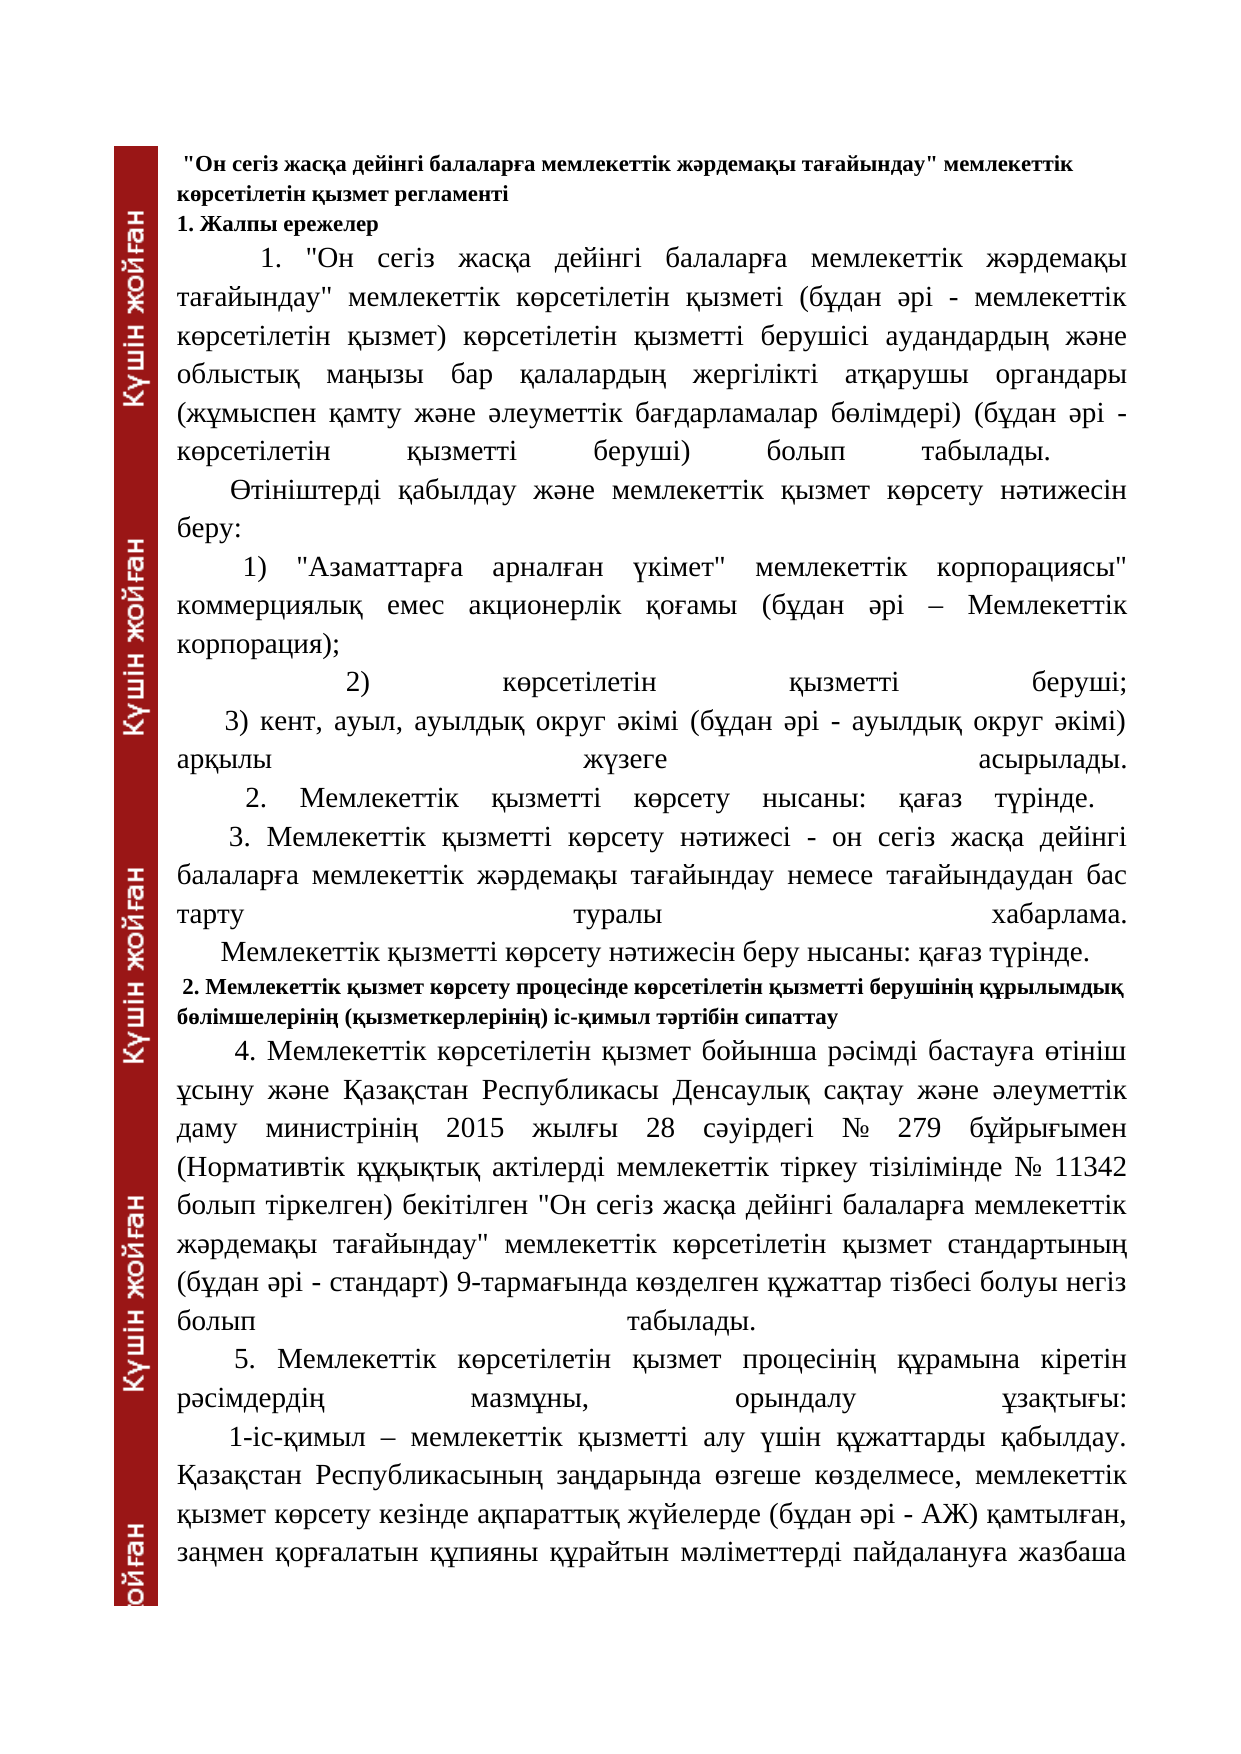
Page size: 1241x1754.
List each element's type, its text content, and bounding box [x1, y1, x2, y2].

picture [114, 237, 158, 241]
picture [114, 1029, 158, 1033]
text 1. "Он сегіз жасқа дейінгі балаларға мемлекеттік жәрдемақы тағайындау" мемлекеттік көрсетілетін қызметі (бұдан әрі - мемлекеттік көрсетілетін қызмет) көрсетілетін қызметті берушісі аудандардың және облыстық маңызы бар қалалардың жергілікті атқарушы органдары (жұмыспен қамту және әлеуметтік бағдарламалар бөлімдері) (бұдан әрі - көрсетілетін қызметті беруші) болып табылады. Өтініштерді қабылдау және мемлекеттік қызмет көрсету нәтижесін беру: 1) "Азаматтарға арналған үкімет" мемлекеттік корпорациясы" коммерциялық емес акционерлік қоғамы (бұдан әрі – Мемлекеттік корпорация); 2) көрсетілетін қызметті беруші; 3) кент, ауыл, ауылдық округ әкімі (бұдан әрі - ауылдық округ әкімі) арқылы жүзеге асырылады. 2. Мемлекеттік қызметті көрсету нысаны: қағаз түрінде. 3. Мемлекеттік қызметті көрсету нәтижесі - он сегіз жасқа дейінгі балаларға мемлекеттік жәрдемақы тағайындау немесе тағайындаудан бас тарту туралы хабарлама. Мемлекеттік қызметті көрсету нәтижесін беру нысаны: қағаз түрінде. [112, 241, 1128, 968]
text 2. Мемлекеттiк қызмет көрсету процесiнде көрсетiлетiн қызметтi берушiнiң құрылымдық бөлiмшелерiнiң (қызметкерлерiнiң) iс-қимыл тәртiбiн сипаттау [112, 973, 1128, 1029]
picture [114, 1568, 158, 1606]
text "Он сегіз жасқа дейінгі балаларға мемлекеттік жәрдемақы тағайындау" мемлекеттік көрсетілетін қызмет регламенті 1. Жалпы ережелер [112, 150, 1128, 237]
picture [114, 146, 158, 150]
picture [114, 968, 158, 973]
